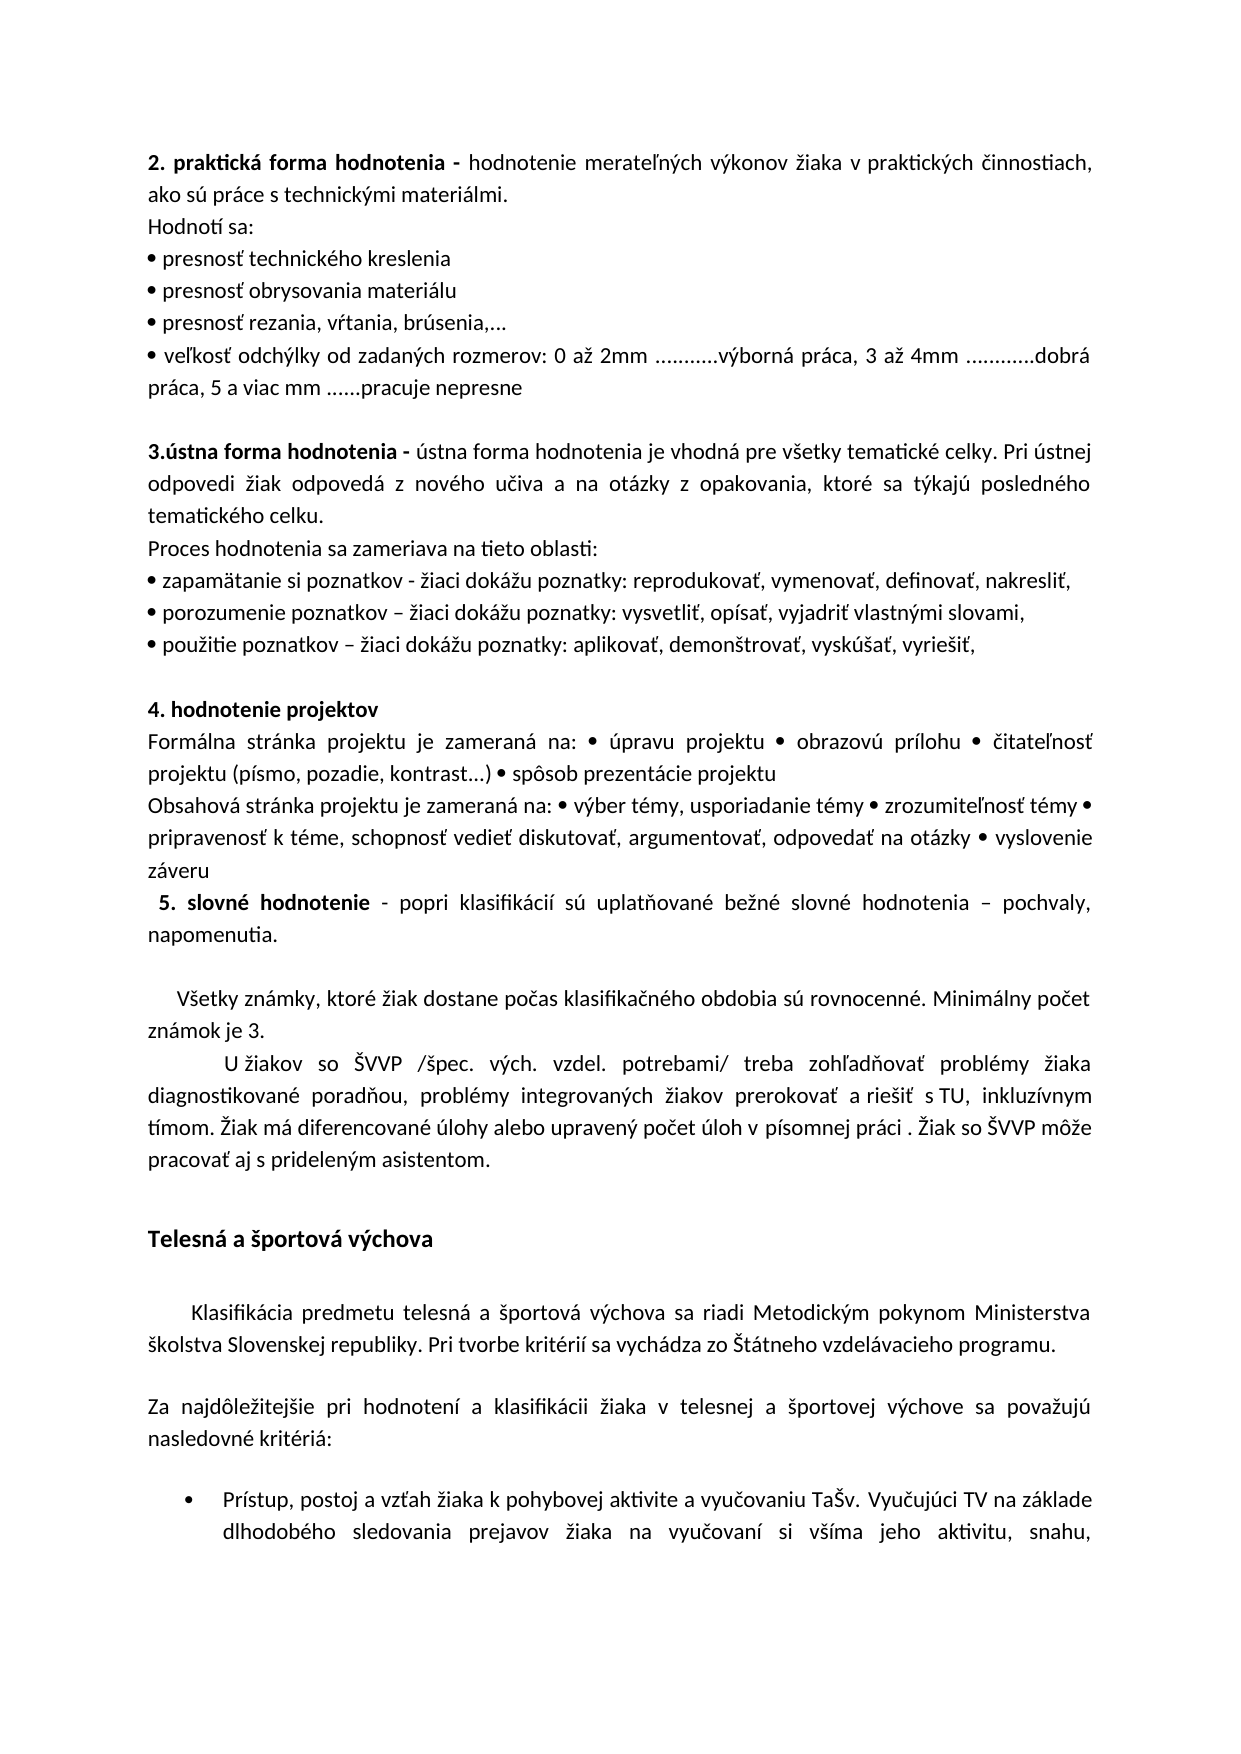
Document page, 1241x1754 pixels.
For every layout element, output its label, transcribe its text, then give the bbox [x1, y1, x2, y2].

text 5. slovné hodnotenie - popri klasifikácií sú uplatňované bežné slovné hodnotenia – pochvaly, napomenutia. [148, 888, 1093, 948]
text 4. hodnotenie projektov [148, 695, 1093, 723]
text U žiakov so ŠVVP /špec. vých. vzdel. potrebami/ treba zohľadňovať problémy žiaka diagnostikované poradňou, problémy integrovaných žiakov prerokovať a riešiť s TU, inkluzívnym tímom. Žiak má diferencované úlohy alebo upravený počet úloh v písomnej práci . Žiak so ŠVVP môže pracovať aj s prideleným asistentom. [148, 1049, 1093, 1173]
text Formálna stránka projektu je zameraná na: úpravu projektu obrazovú prílohu čitateľnosť projektu (písmo, pozadie, kontrast...) spôsob prezentácie projektu [148, 727, 1093, 787]
text Obsahová stránka projektu je zameraná na: výber témy, usporiadanie témy zrozumiteľnosť témy pripravenosť k téme, schopnosť vedieť diskutovať, argumentovať, odpovedať na otázky vyslovenie záveru [148, 791, 1093, 884]
text presnosť rezania, vŕtania, brúsenia,... [148, 308, 1093, 337]
text Hodnotí sa: [148, 212, 1093, 240]
text Proces hodnotenia sa zameriava na tieto oblasti: [148, 534, 1093, 562]
text použitie poznatkov – žiaci dokážu poznatky: aplikovať, demonštrovať, vyskúšať, vyriešiť, [148, 630, 1093, 658]
text Klasifikácia predmetu telesná a športová výchova sa riadi Metodickým pokynom Ministerstva školstva Slovenskej republiky. Pri tvorbe kritérií sa vychádza zo Štátneho vzdelávacieho programu. [148, 1298, 1093, 1358]
text zapamätanie si poznatkov - žiaci dokážu poznatky: reprodukovať, vymenovať, definovať, nakresliť, [148, 566, 1093, 594]
text 2. praktická forma hodnotenia - hodnotenie merateľných výkonov žiaka v praktických činnostiach, ako sú práce s technickými materiálmi. [148, 148, 1093, 208]
text Telesná a športová výchova [148, 1223, 1093, 1254]
text 3.ústna forma hodnotenia - ústna forma hodnotenia je vhodná pre všetky tematické celky. Pri ústnej odpovedi žiak odpovedá z nového učiva a na otázky z opakovania, ktoré sa týkajú posledného tematického celku. [148, 437, 1093, 530]
text Za najdôležitejšie pri hodnotení a klasifikácii žiaka v telesnej a športovej výchove sa považujú nasledovné kritériá: [148, 1392, 1093, 1452]
text presnosť obrysovania materiálu [148, 276, 1093, 304]
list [185, 1485, 1093, 1546]
text Všetky známky, ktoré žiak dostane počas klasifikačného obdobia sú rovnocenné. Minimálny počet známok je 3. [148, 984, 1093, 1045]
text presnosť technického kreslenia [148, 244, 1093, 272]
text porozumenie poznatkov – žiaci dokážu poznatky: vysvetliť, opísať, vyjadriť vlastnými slovami, [148, 598, 1093, 626]
text veľkosť odchýlky od zadaných rozmerov: 0 až 2mm ...........výborná práca, 3 až 4mm ............dobrá práca, 5 a viac mm ......pracuje nepresne [148, 341, 1093, 401]
